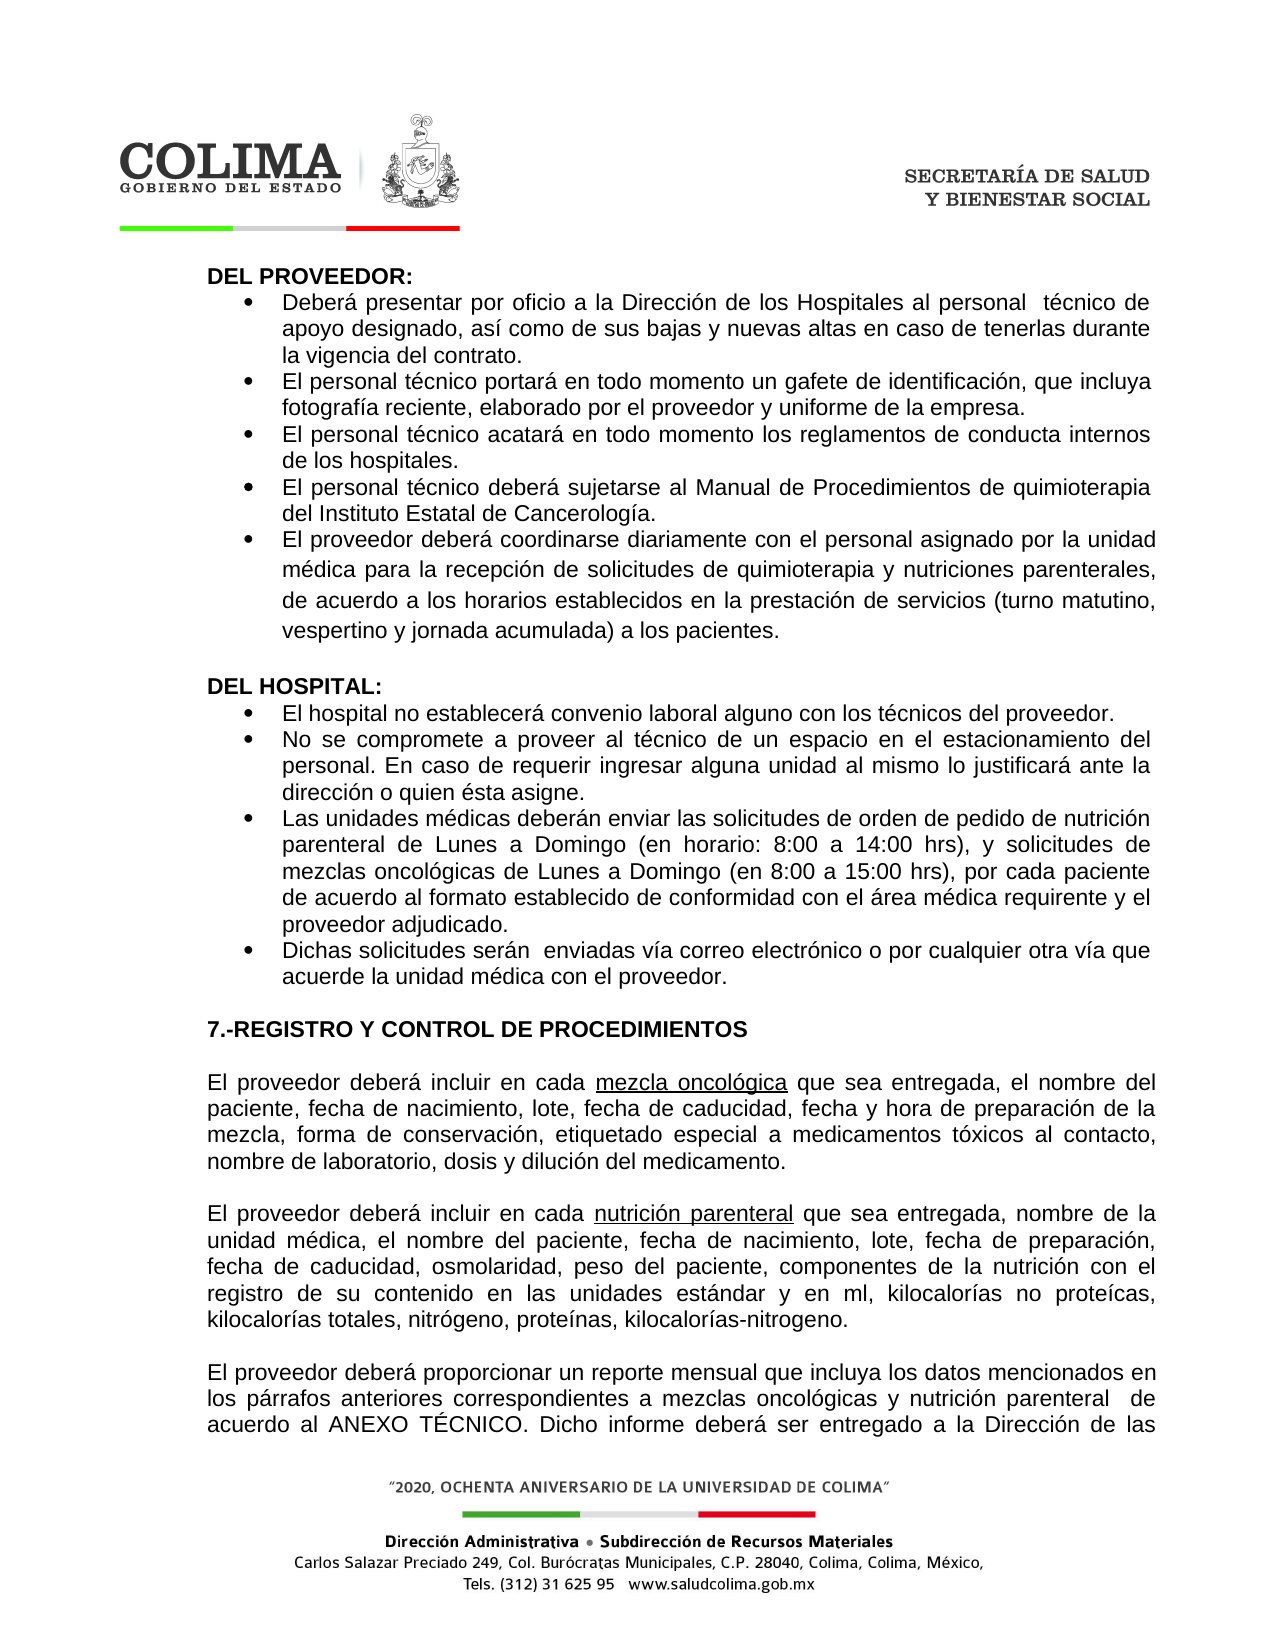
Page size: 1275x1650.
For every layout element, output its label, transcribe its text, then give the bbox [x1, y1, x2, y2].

list No se compromete a proveer al técnico de un espacio en el estacionamiento del personal. En caso de requerir ingresar alguna unidad al mismo lo justificará ante la dirección o quien ésta asigne. [244, 726, 1152, 805]
text 7.-REGISTRO Y CONTROL DE PROCEDIMIENTOS [207, 1016, 1157, 1042]
list El proveedor deberá coordinarse diariamente con el personal asignado por la unidad médica para la recepción de solicitudes de quimioterapia y nutriciones parenterales, de acuerdo a los horarios establecidos en la prestación de servicios (turno matutino, vespertino y jornada acumulada) a los pacientes. [244, 526, 1157, 643]
picture [3, 29, 1267, 255]
list Las unidades médicas deberán enviar las solicitudes de orden de pedido de nutrición parenteral de Lunes a Domingo (en horario: 8:00 a 14:00 hrs), y solicitudes de mezclas oncológicas de Lunes a Domingo (en 8:00 a 15:00 hrs), por cada paciente de acuerdo al formato establecido de conformidad con el área médica requirente y el proveedor adjudicado. [244, 805, 1152, 937]
list El personal técnico portará en todo momento un gafete de identificación, que incluya fotografía reciente, elaborado por el proveedor y uniforme de la empresa. [244, 368, 1152, 421]
text El proveedor deberá incluir en cada nutrición parenteral que sea entregada, nombre de la unidad médica, el nombre del paciente, fecha de nacimiento, lote, fecha de preparación, fecha de caducidad, osmolaridad, peso del paciente, componentes de la nutrición con el registro de su contenido en las unidades estándar y en ml, kilocalorías no proteícas, kilocalorías totales, nitrógeno, proteínas, kilocalorías-nitrogeno. [207, 1200, 1157, 1332]
list El personal técnico acatará en todo momento los reglamentos de conducta internos de los hospitales. [244, 421, 1152, 473]
list Dichas solicitudes serán enviadas vía correo electrónico o por cualquier otra vía que acuerde la unidad médica con el proveedor. [244, 937, 1152, 989]
text DEL HOSPITAL: [207, 673, 1152, 700]
picture [0, 1462, 1275, 1622]
list Deberá presentar por oficio a la Dirección de los Hospitales al personal técnico de apoyo designado, así como de sus bajas y nuevas altas en caso de tenerlas durante la vigencia del contrato. [244, 289, 1152, 368]
text DEL PROVEEDOR: [207, 263, 1127, 289]
list El personal técnico deberá sujetarse al Manual de Procedimientos de quimioterapia del Instituto Estatal de Cancerología. [244, 473, 1152, 526]
list El hospital no establecerá convenio laboral alguno con los técnicos del proveedor. [244, 700, 1152, 726]
text El proveedor deberá incluir en cada mezcla oncológica que sea entregada, el nombre del paciente, fecha de nacimiento, lote, fecha de caducidad, fecha y hora de preparación de la mezcla, forma de conservación, etiquetado especial a medicamentos tóxicos al contacto, nombre de laboratorio, dosis y dilución del medicamento. [207, 1069, 1157, 1174]
